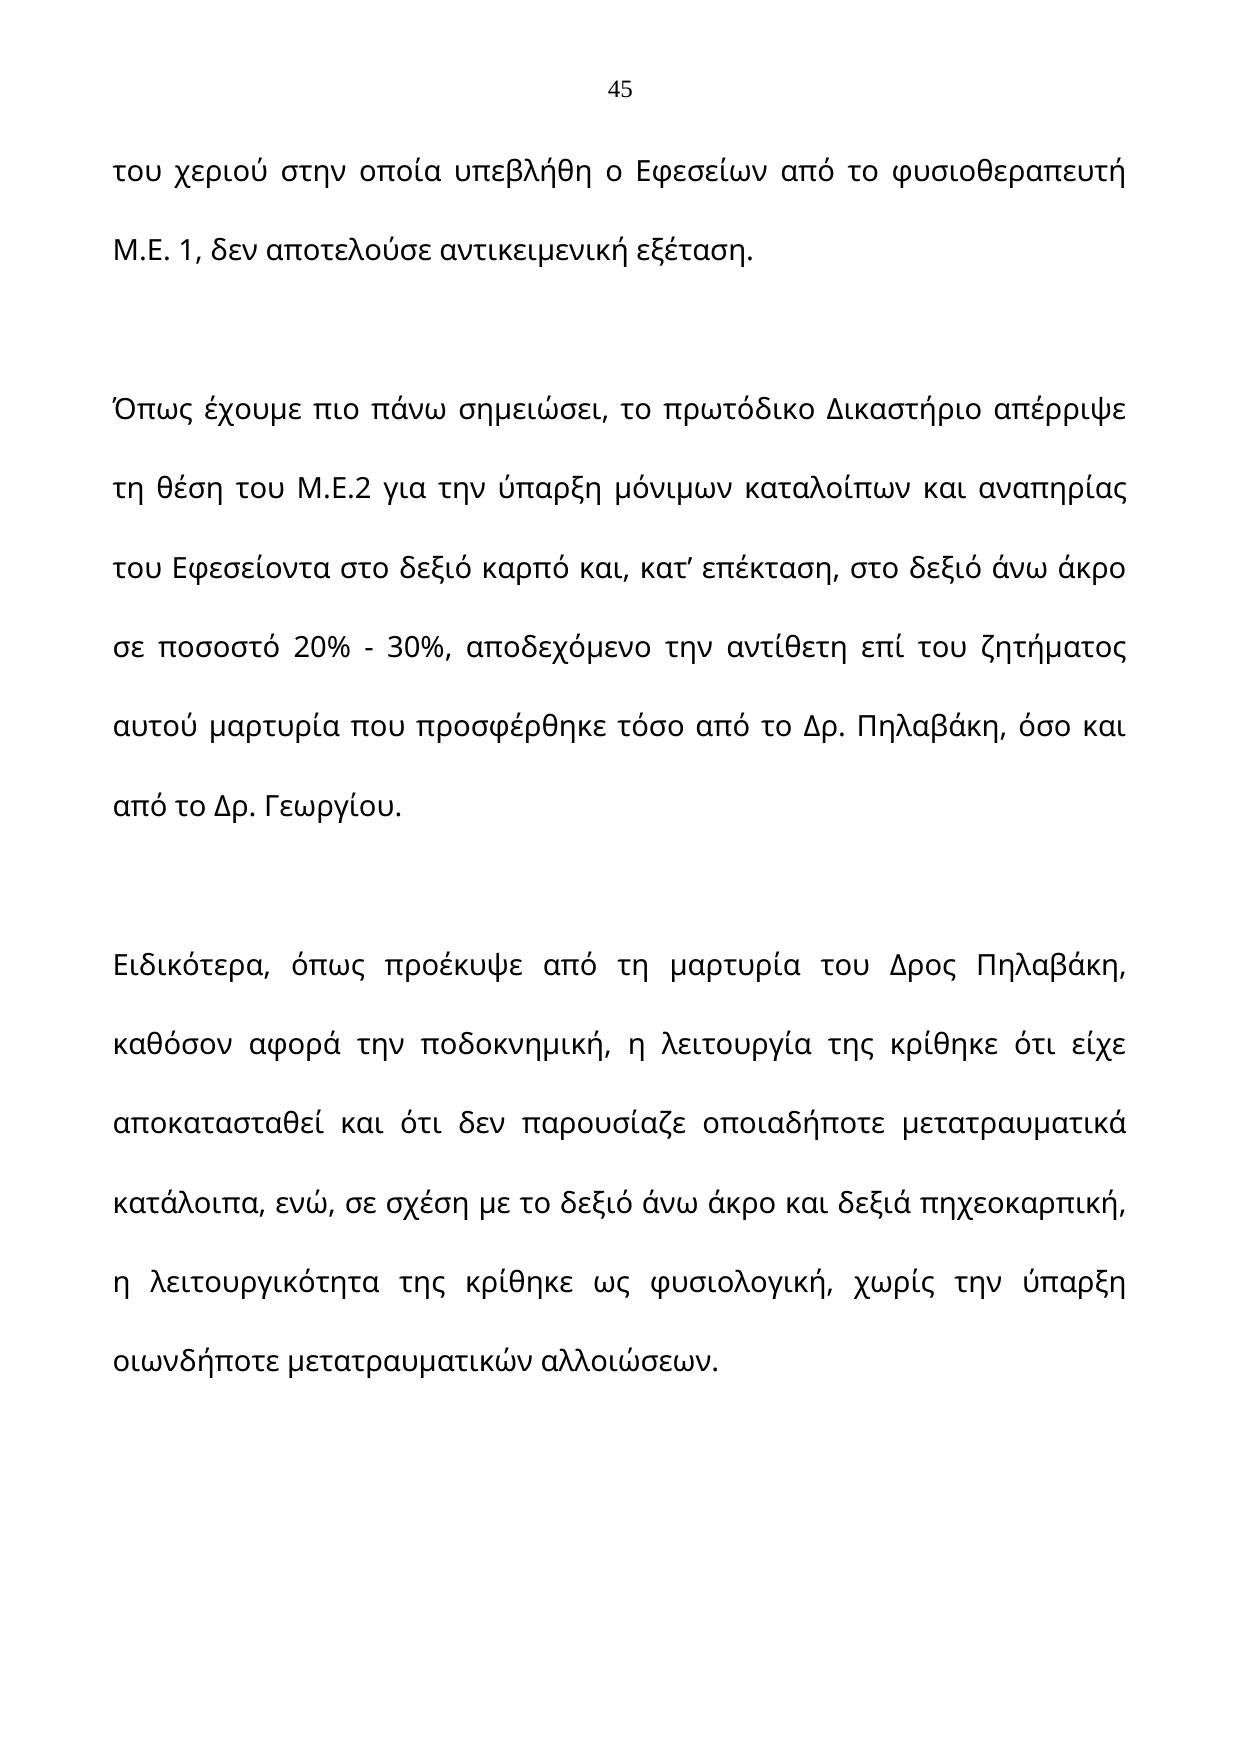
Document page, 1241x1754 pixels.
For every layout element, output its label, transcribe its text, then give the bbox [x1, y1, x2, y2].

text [112, 150, 1128, 269]
text Όπως έχουμε πιο πάνω σημειώσει, το πρωτόδικο Δικαστήριο απέρριψε τη θέση του Μ.Ε.2 για την ύπαρξη μόνιμων καταλοίπων και αναπηρίας του Εφεσείοντα στο δεξιό καρπό και, κατ’ επέκταση, στο δεξιό άνω άκρο σε ποσοστό 20% - 30%, αποδεχόμενο την αντίθετη επί του ζητήματος αυτού μαρτυρία που προσφέρθηκε τόσο από το Δρ. Πηλαβάκη, όσο και από το Δρ. Γεωργίου. [112, 388, 1128, 825]
text Ειδικότερα, όπως προέκυψε από τη μαρτυρία του Δρος Πηλαβάκη, καθόσον αφορά την ποδοκνημική, η λειτουργία της κρίθηκε ότι είχε αποκατασταθεί και ότι δεν παρουσίαζε οποιαδήποτε μετατραυματικά κατάλοιπα, ενώ, σε σχέση με το δεξιό άνω άκρο και δεξιά πηχεοκαρπική, η λειτουργικότητα της κρίθηκε ως φυσιολογική, χωρίς την ύπαρξη οιωνδήποτε μετατραυματικών αλλοιώσεων. [112, 944, 1128, 1380]
